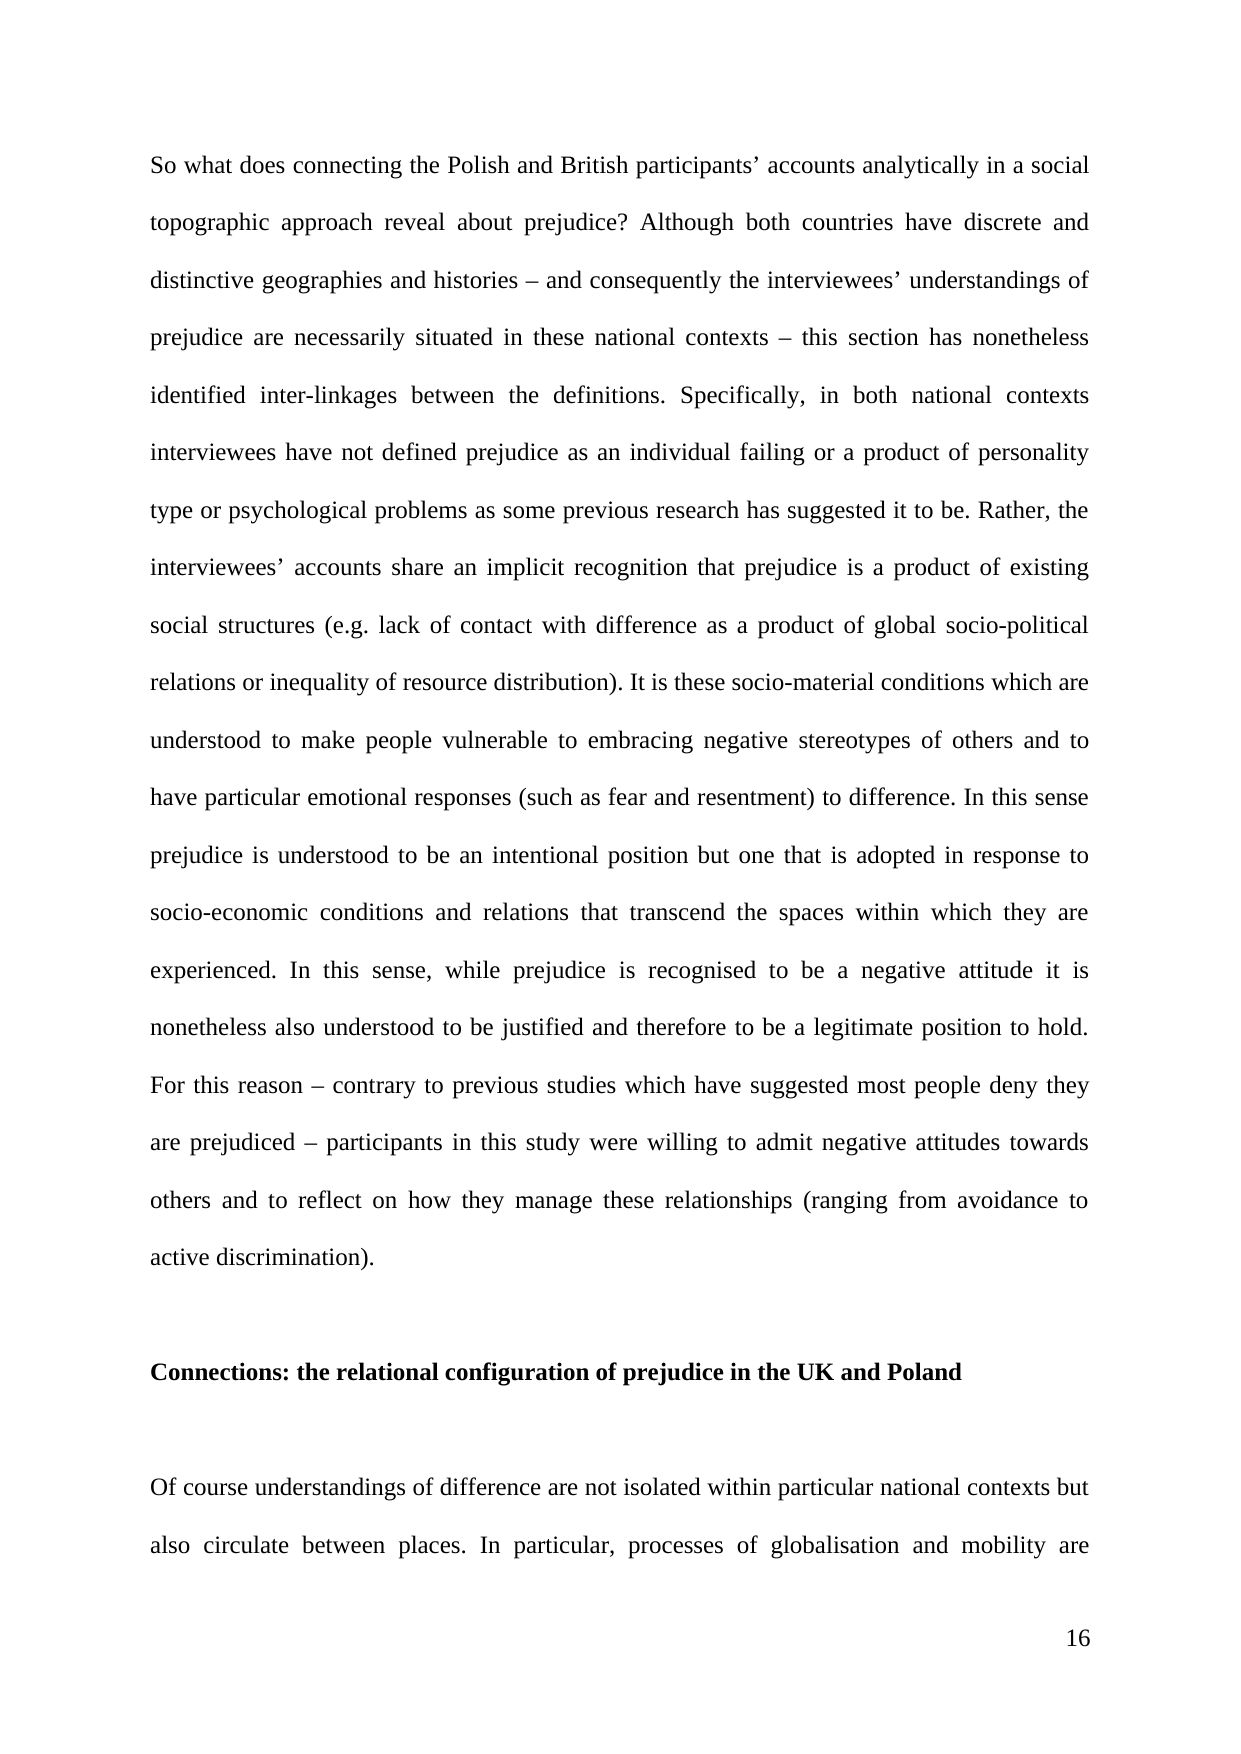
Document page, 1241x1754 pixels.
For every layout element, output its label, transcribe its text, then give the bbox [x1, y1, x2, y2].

text Connections: the relational configuration of prejudice in the UK and Poland [150, 1357, 1090, 1386]
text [150, 1472, 1090, 1559]
text So what does connecting the Polish and British participants’ accounts analytically in a social topographic approach reveal about prejudice? Although both countries have discrete and distinctive geographies and histories – and consequently the interviewees’ understandings of prejudice are necessarily situated in these national contexts – this section has nonetheless identified inter-linkages between the definitions. Specifically, in both national contexts interviewees have not defined prejudice as an individual failing or a product of personality type or psychological problems as some previous research has suggested it to be. Rather, the interviewees’ accounts share an implicit recognition that prejudice is a product of existing social structures (e.g. lack of contact with difference as a product of global socio-political relations or inequality of resource distribution). It is these socio-material conditions which are understood to make people vulnerable to embracing negative stereotypes of others and to have particular emotional responses (such as fear and resentment) to difference. In this sense prejudice is understood to be an intentional position but one that is adopted in response to socio-economic conditions and relations that transcend the spaces within which they are experienced. In this sense, while prejudice is recognised to be a negative attitude it is nonetheless also understood to be justified and therefore to be a legitimate position to hold. For this reason – contrary to previous studies which have suggested most people deny they are prejudiced – participants in this study were willing to admit negative attitudes towards others and to reflect on how they manage these relationships (ranging from avoidance to active discrimination). [150, 150, 1090, 1271]
